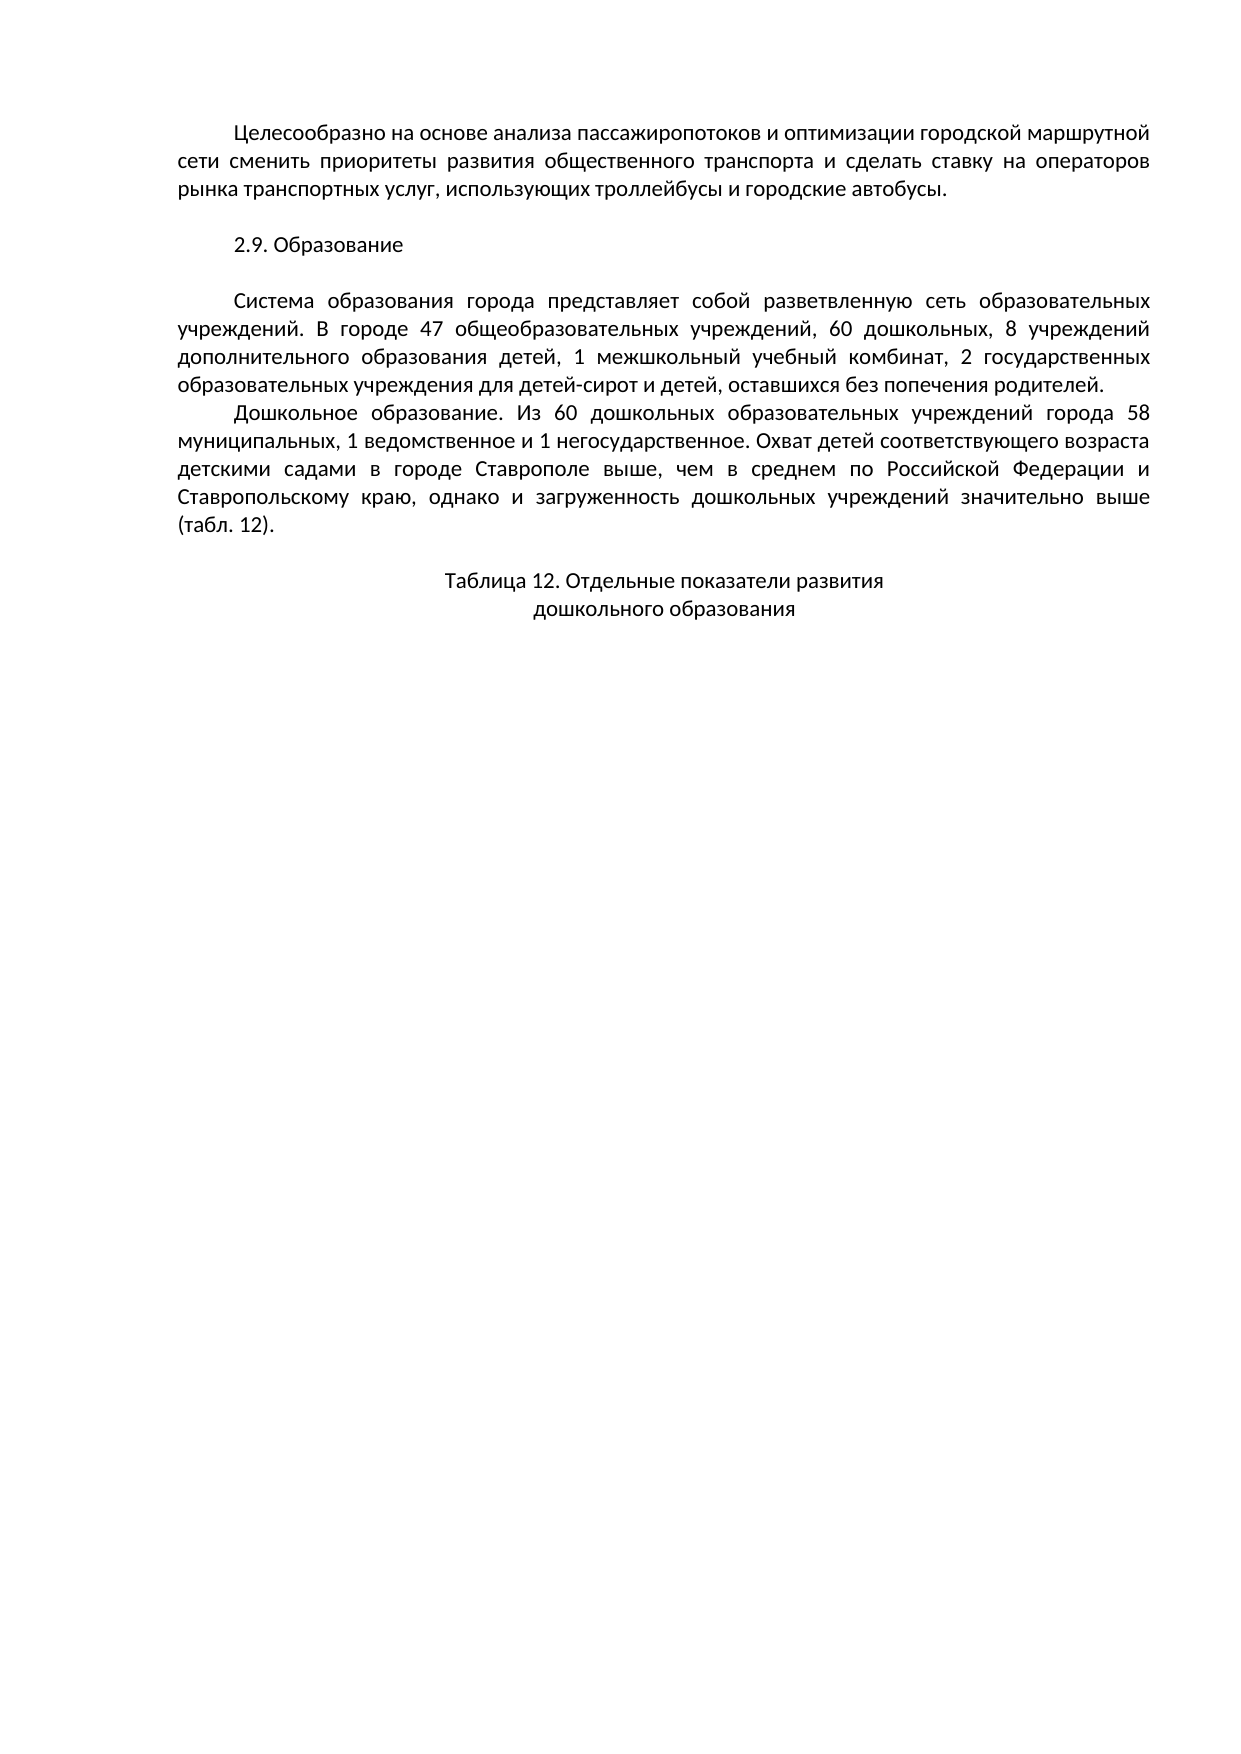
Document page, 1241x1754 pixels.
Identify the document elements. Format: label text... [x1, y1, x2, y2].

text дошкольного образования [177, 594, 1152, 622]
text Таблица 12. Отдельные показатели развития [177, 566, 1152, 594]
text Дошкольное образование. Из 60 дошкольных образовательных учреждений города 58 муниципальных, 1 ведомственное и 1 негосударственное. Охват детей соответствующего возраста детскими садами в городе Ставрополе выше, чем в среднем по Российской Федерации и Ставропольскому краю, однако и загруженность дошкольных учреждений значительно выше (табл. 12). [177, 398, 1152, 538]
text 2.9. Образование [177, 230, 1152, 258]
text Система образования города представляет собой разветвленную сеть образовательных учреждений. В городе 47 общеобразовательных учреждений, 60 дошкольных, 8 учреждений дополнительного образования детей, 1 межшкольный учебный комбинат, 2 государственных образовательных учреждения для детей-сирот и детей, оставшихся без попечения родителей. [177, 286, 1152, 398]
text Целесообразно на основе анализа пассажиропотоков и оптимизации городской маршрутной сети сменить приоритеты развития общественного транспорта и сделать ставку на операторов рынка транспортных услуг, использующих троллейбусы и городские автобусы. [177, 118, 1152, 202]
